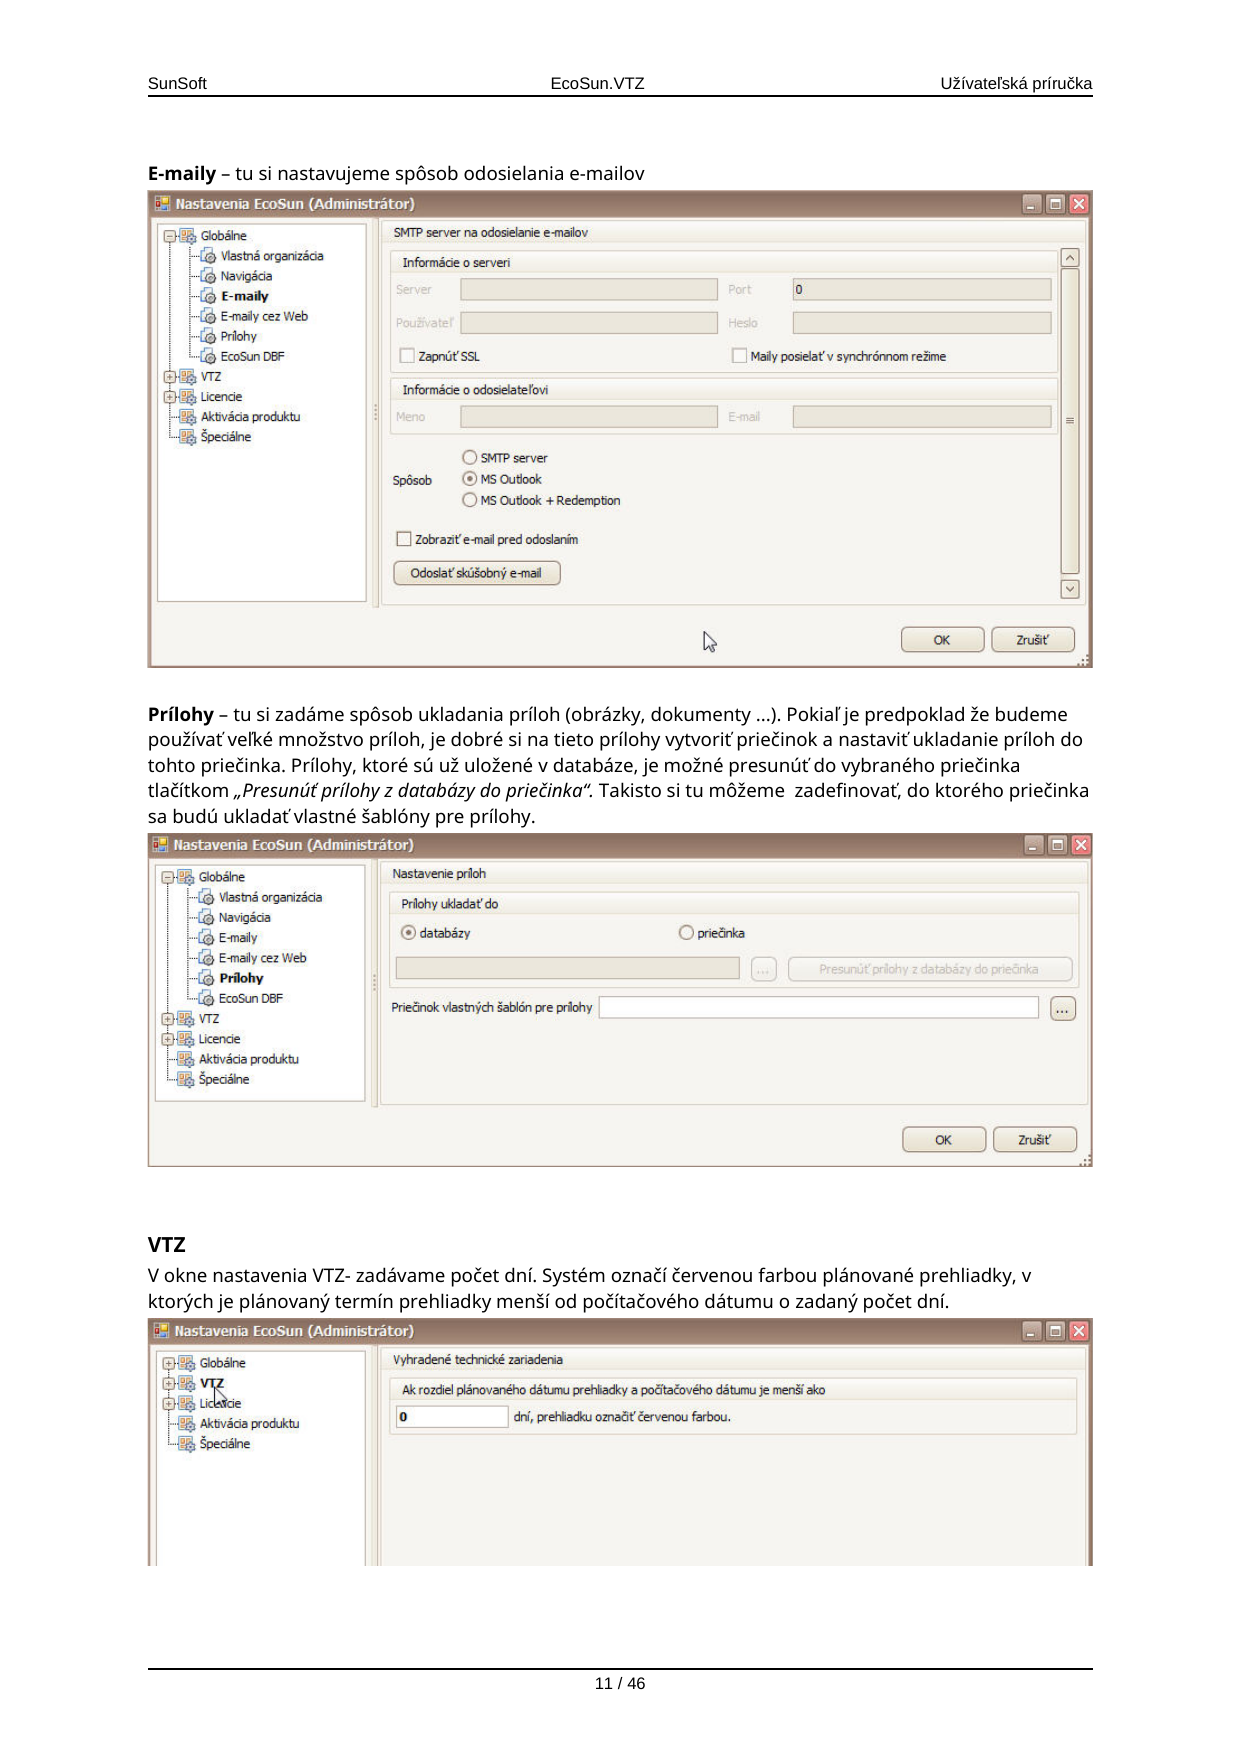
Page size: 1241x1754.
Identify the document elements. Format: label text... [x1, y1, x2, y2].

picture [147, 833, 1093, 1167]
text VTZ [148, 1230, 1093, 1259]
text V okne nastavenia VTZ- zadávame počet dní. Systém označí červenou farbou plánované prehliadky, v ktorých je plánovaný termín prehliadky menší od počítačového dátumu o zadaný počet dní. [148, 1263, 1093, 1314]
picture [147, 1318, 1093, 1566]
text Prílohy – tu si zadáme spôsob ukladania príloh (obrázky, dokumenty ...). Pokiaľ je predpoklad že budeme používať veľké množstvo príloh, je dobré si na tieto prílohy vytvoriť priečinok a nastaviť ukladanie príloh do tohto priečinka. Prílohy, ktoré sú už uložené v databáze, je možné presunúť do vybraného priečinka tlačítkom „Presunúť prílohy z databázy do priečinka“. Takisto si tu môžeme zadefinovať, do ktorého priečinka sa budú ukladať vlastné šablóny pre prílohy. [148, 701, 1093, 829]
picture [147, 190, 1093, 668]
text E-maily – tu si nastavujeme spôsob odosielania e-mailov [148, 161, 1093, 186]
